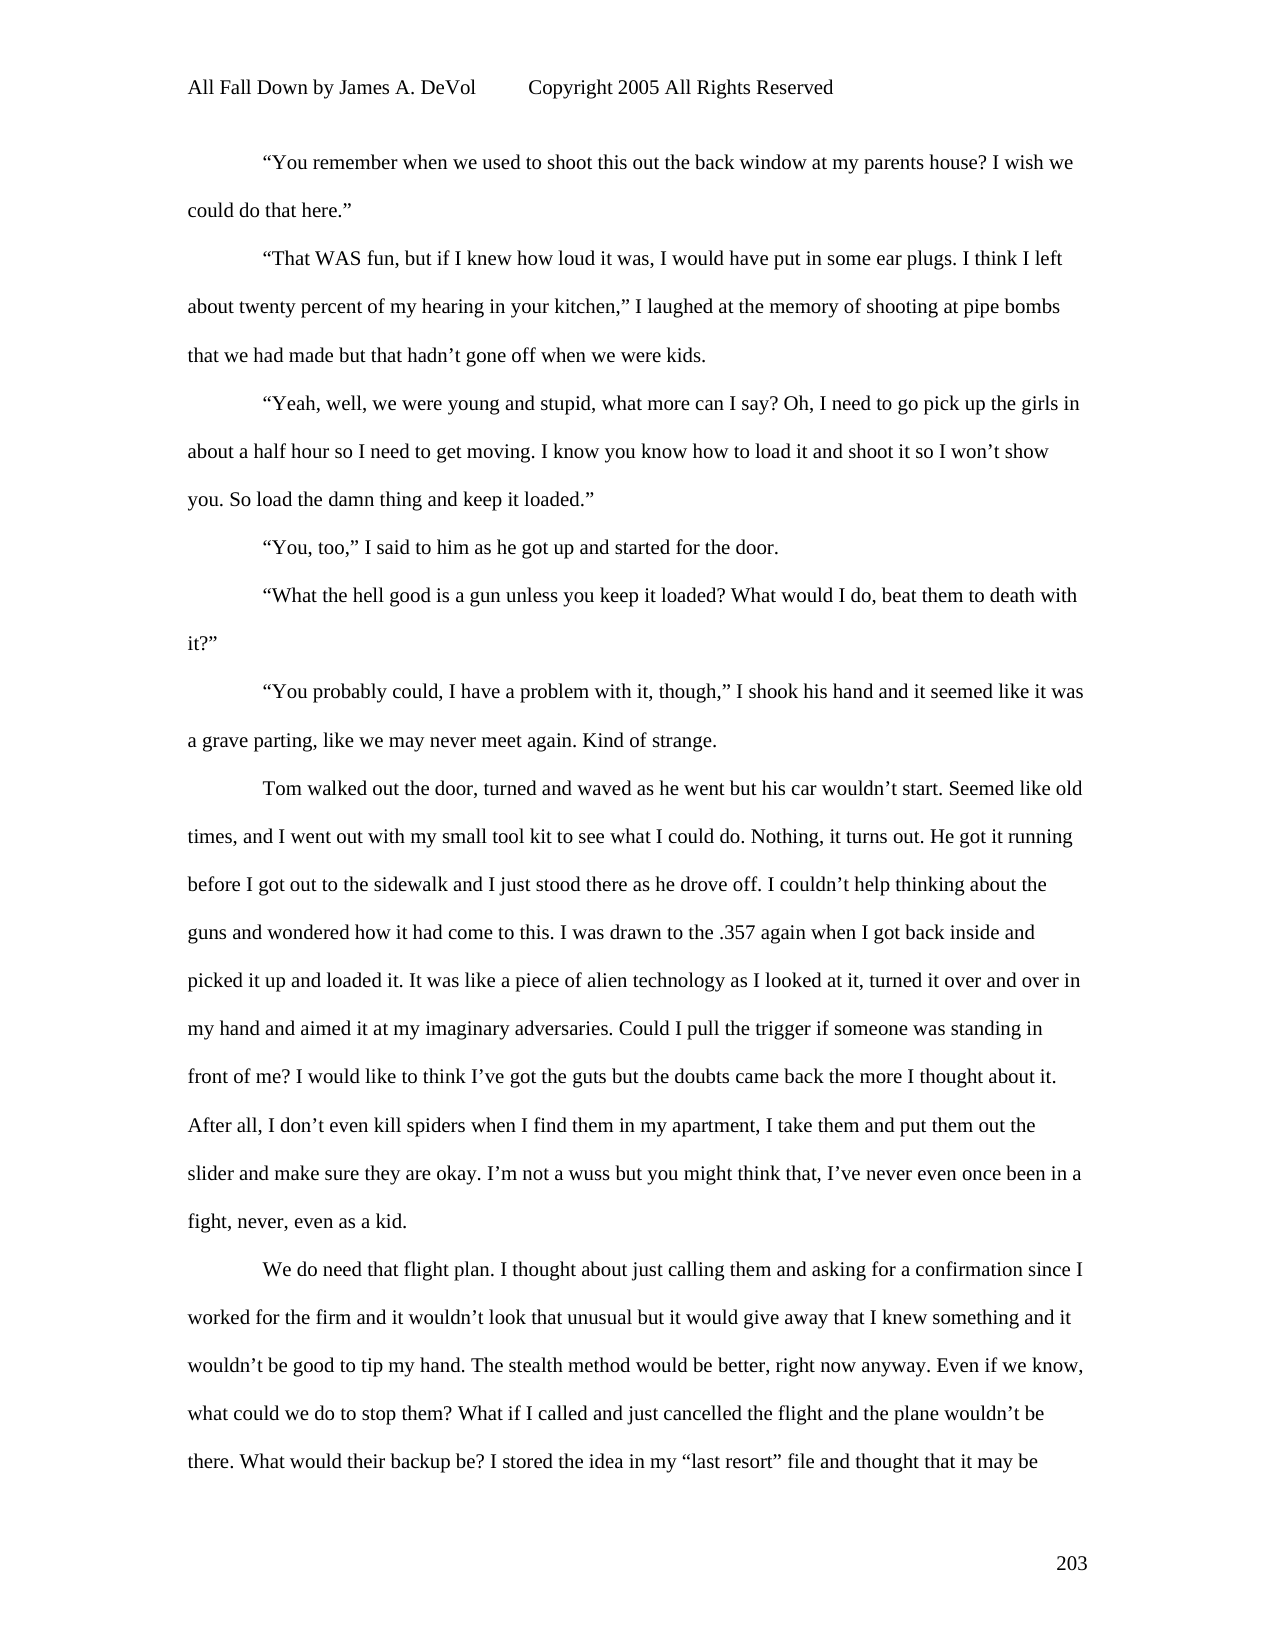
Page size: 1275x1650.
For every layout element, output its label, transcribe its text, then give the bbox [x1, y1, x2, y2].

text Tom walked out the door, turned and waved as he went but his car wouldn’t start. Seemed like old times, and I went out with my small tool kit to see what I could do. Nothing, it turns out. He got it running before I got out to the sidewalk and I just stood there as he drove off. I couldn’t help thinking about the guns and wondered how it had come to this. I was drawn to the .357 again when I got back inside and picked it up and loaded it. It was like a piece of alien technology as I looked at it, turned it over and over in my hand and aimed it at my imaginary adversaries. Could I pull the trigger if someone was standing in front of me? I would like to think I’ve got the guts but the doubts came back the more I thought about it. After all, I don’t even kill spiders when I find them in my apartment, I take them and put them out the slider and make sure they are okay. I’m not a wuss but you might think that, I’ve never even once been in a fight, never, even as a kid. [187, 776, 1087, 1233]
text “You, too,” I said to him as he got up and started for the door. [187, 535, 1087, 559]
text “You probably could, I have a problem with it, though,” I shook his hand and it seemed like it was a grave parting, like we may never meet again. Kind of strange. [187, 679, 1087, 752]
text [187, 1257, 1087, 1473]
text “What the hell good is a gun unless you keep it loaded? What would I do, beat them to death with it?” [187, 583, 1087, 655]
text “That WAS fun, but if I knew how loud it was, I would have put in some ear plugs. I think I left about twenty percent of my hearing in your kitchen,” I laughed at the memory of shooting at pipe bombs that we had made but that hadn’t gone off when we were kids. [187, 246, 1087, 367]
text “Yeah, well, we were young and stupid, what more can I say? Oh, I need to go pick up the girls in about a half hour so I need to get moving. I know you know how to load it and shoot it so I won’t show you. So load the damn thing and keep it loaded.” [187, 391, 1087, 511]
text “You remember when we used to shoot this out the back window at my parents house? I wish we could do that here.” [187, 150, 1087, 222]
